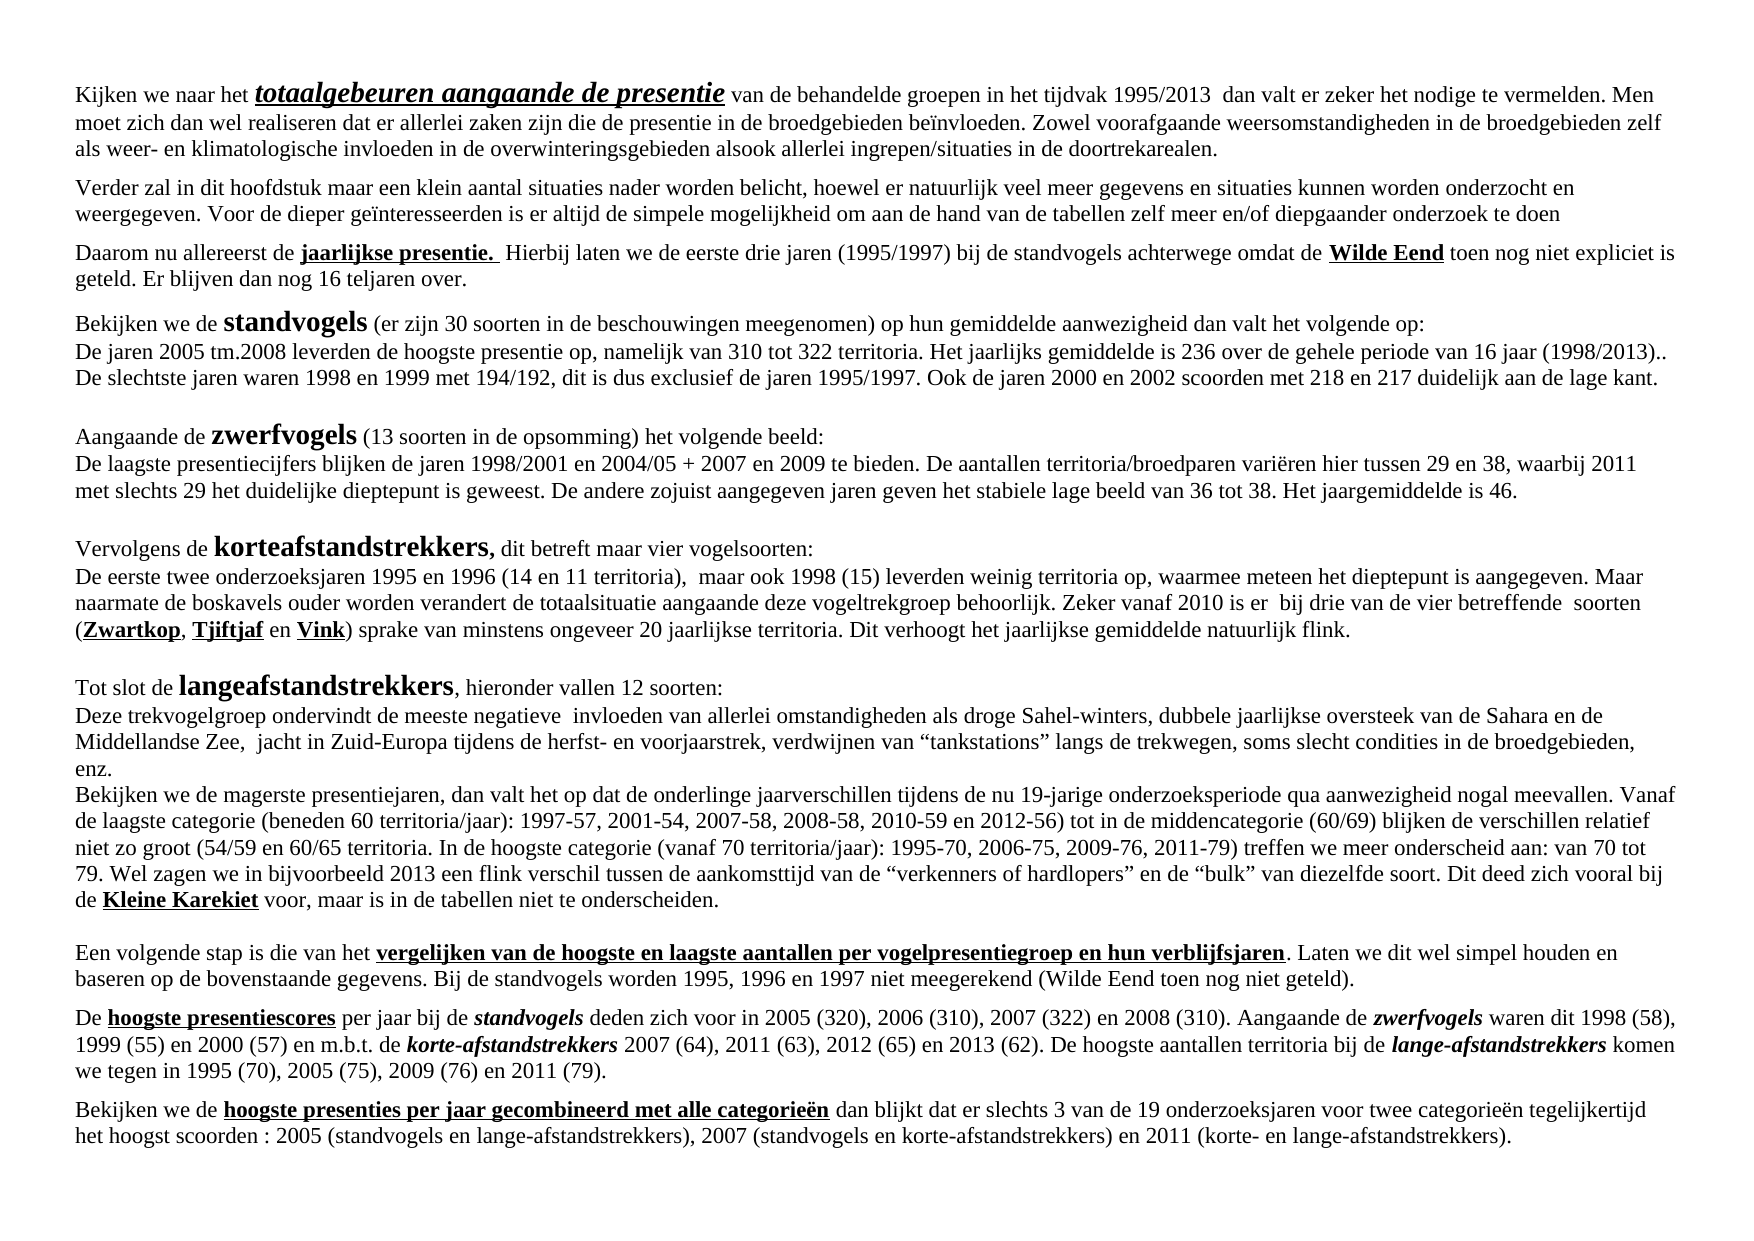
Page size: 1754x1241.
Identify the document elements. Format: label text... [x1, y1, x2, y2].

text Kijken we naar het totaalgebeuren aangaande de presentie van de behandelde groepen in het tijdvak 1995/2013 dan valt er zeker het nodige te vermelden. Men moet zich dan wel realiseren dat er allerlei zaken zijn die de presentie in de broedgebieden beïnvloeden. Zowel voorafgaande weersomstandigheden in de broedgebieden zelf als weer- en klimatologische invloeden in de overwinteringsgebieden alsook allerlei ingrepen/situaties in de doortrekarealen. [75, 75, 1679, 161]
text Tot slot de langeafstandstrekkers, hieronder vallen 12 soorten: [75, 668, 1679, 702]
text Aangaande de zwerfvogels (13 soorten in de opsomming) het volgende beeld: [75, 417, 1679, 450]
text Deze trekvogelgroep ondervindt de meeste negatieve invloeden van allerlei omstandigheden als droge Sahel-winters, dubbele jaarlijkse oversteek van de Sahara en de Middellandse Zee, jacht in Zuid-Europa tijdens de herfst- en voorjaarstrek, verdwijnen van “tankstations” langs de trekwegen, soms slecht condities in de broedgebieden, enz. [75, 702, 1679, 781]
text Bekijken we de magerste presentiejaren, dan valt het op dat de onderlinge jaarverschillen tijdens de nu 19-jarige onderzoeksperiode qua aanwezigheid nogal meevallen. Vanaf de laagste categorie (beneden 60 territoria/jaar): 1997-57, 2001-54, 2007-58, 2008-58, 2010-59 en 2012-56) tot in de middencategorie (60/69) blijken de verschillen relatief niet zo groot (54/59 en 60/65 territoria. In de hoogste categorie (vanaf 70 territoria/jaar): 1995-70, 2006-75, 2009-76, 2011-79) treffen we meer onderscheid aan: van 70 tot 79. Wel zagen we in bijvoorbeeld 2013 een flink verschil tussen de aankomsttijd van de “verkenners of hardlopers” en de “bulk” van diezelfde soort. Dit deed zich vooral bij de Kleine Karekiet voor, maar is in de tabellen niet te onderscheiden. [75, 781, 1679, 913]
text Bekijken we de standvogels (er zijn 30 soorten in de beschouwingen meegenomen) op hun gemiddelde aanwezigheid dan valt het volgende op: [75, 304, 1679, 338]
text De jaren 2005 tm.2008 leverden de hoogste presentie op, namelijk van 310 tot 322 territoria. Het jaarlijks gemiddelde is 236 over de gehele periode van 16 jaar (1998/2013).. [75, 338, 1679, 364]
text De laagste presentiecijfers blijken de jaren 1998/2001 en 2004/05 + 2007 en 2009 te bieden. De aantallen territoria/broedparen variëren hier tussen 29 en 38, waarbij 2011 met slechts 29 het duidelijke dieptepunt is geweest. De andere zojuist aangegeven jaren geven het stabiele lage beeld van 36 tot 38. Het jaargemiddelde is 46. [75, 450, 1679, 503]
text Daarom nu allereerst de jaarlijkse presentie. Hierbij laten we de eerste drie jaren (1995/1997) bij de standvogels achterwege omdat de Wilde Eend toen nog niet expliciet is geteld. Er blijven dan nog 16 teljaren over. [75, 239, 1679, 292]
text De eerste twee onderzoeksjaren 1995 en 1996 (14 en 11 territoria), maar ook 1998 (15) leverden weinig territoria op, waarmee meteen het dieptepunt is aangegeven. Maar [75, 563, 1679, 589]
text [75, 1096, 1679, 1148]
text Verder zal in dit hoofdstuk maar een klein aantal situaties nader worden belicht, hoewel er natuurlijk veel meer gegevens en situaties kunnen worden onderzocht en weergegeven. Voor de dieper geïnteresseerden is er altijd de simpele mogelijkheid om aan de hand van de tabellen zelf meer en/of diepgaander onderzoek te doen [75, 174, 1679, 226]
text De hoogste presentiescores per jaar bij de standvogels deden zich voor in 2005 (320), 2006 (310), 2007 (322) en 2008 (310). Aangaande de zwerfvogels waren dit 1998 (58), 1999 (55) en 2000 (57) en m.b.t. de korte-afstandstrekkers 2007 (64), 2011 (63), 2012 (65) en 2013 (62). De hoogste aantallen territoria bij de lange-afstandstrekkers komen we tegen in 1995 (70), 2005 (75), 2009 (76) en 2011 (79). [75, 1004, 1679, 1083]
text De slechtste jaren waren 1998 en 1999 met 194/192, dit is dus exclusief de jaren 1995/1997. Ook de jaren 2000 en 2002 scoorden met 218 en 217 duidelijk aan de lage kant. [75, 364, 1679, 390]
text naarmate de boskavels ouder worden verandert de totaalsituatie aangaande deze vogeltrekgroep behoorlijk. Zeker vanaf 2010 is er bij drie van de vier betreffende soorten (Zwartkop, Tjiftjaf en Vink) sprake van minstens ongeveer 20 jaarlijkse territoria. Dit verhoogt het jaarlijkse gemiddelde natuurlijk flink. [75, 589, 1679, 642]
text Een volgende stap is die van het vergelijken van de hoogste en laagste aantallen per vogelpresentiegroep en hun verblijfsjaren. Laten we dit wel simpel houden en baseren op de bovenstaande gegevens. Bij de standvogels worden 1995, 1996 en 1997 niet meegerekend (Wilde Eend toen nog niet geteld). [75, 939, 1679, 992]
text Vervolgens de korteafstandstrekkers, dit betreft maar vier vogelsoorten: [75, 529, 1679, 563]
